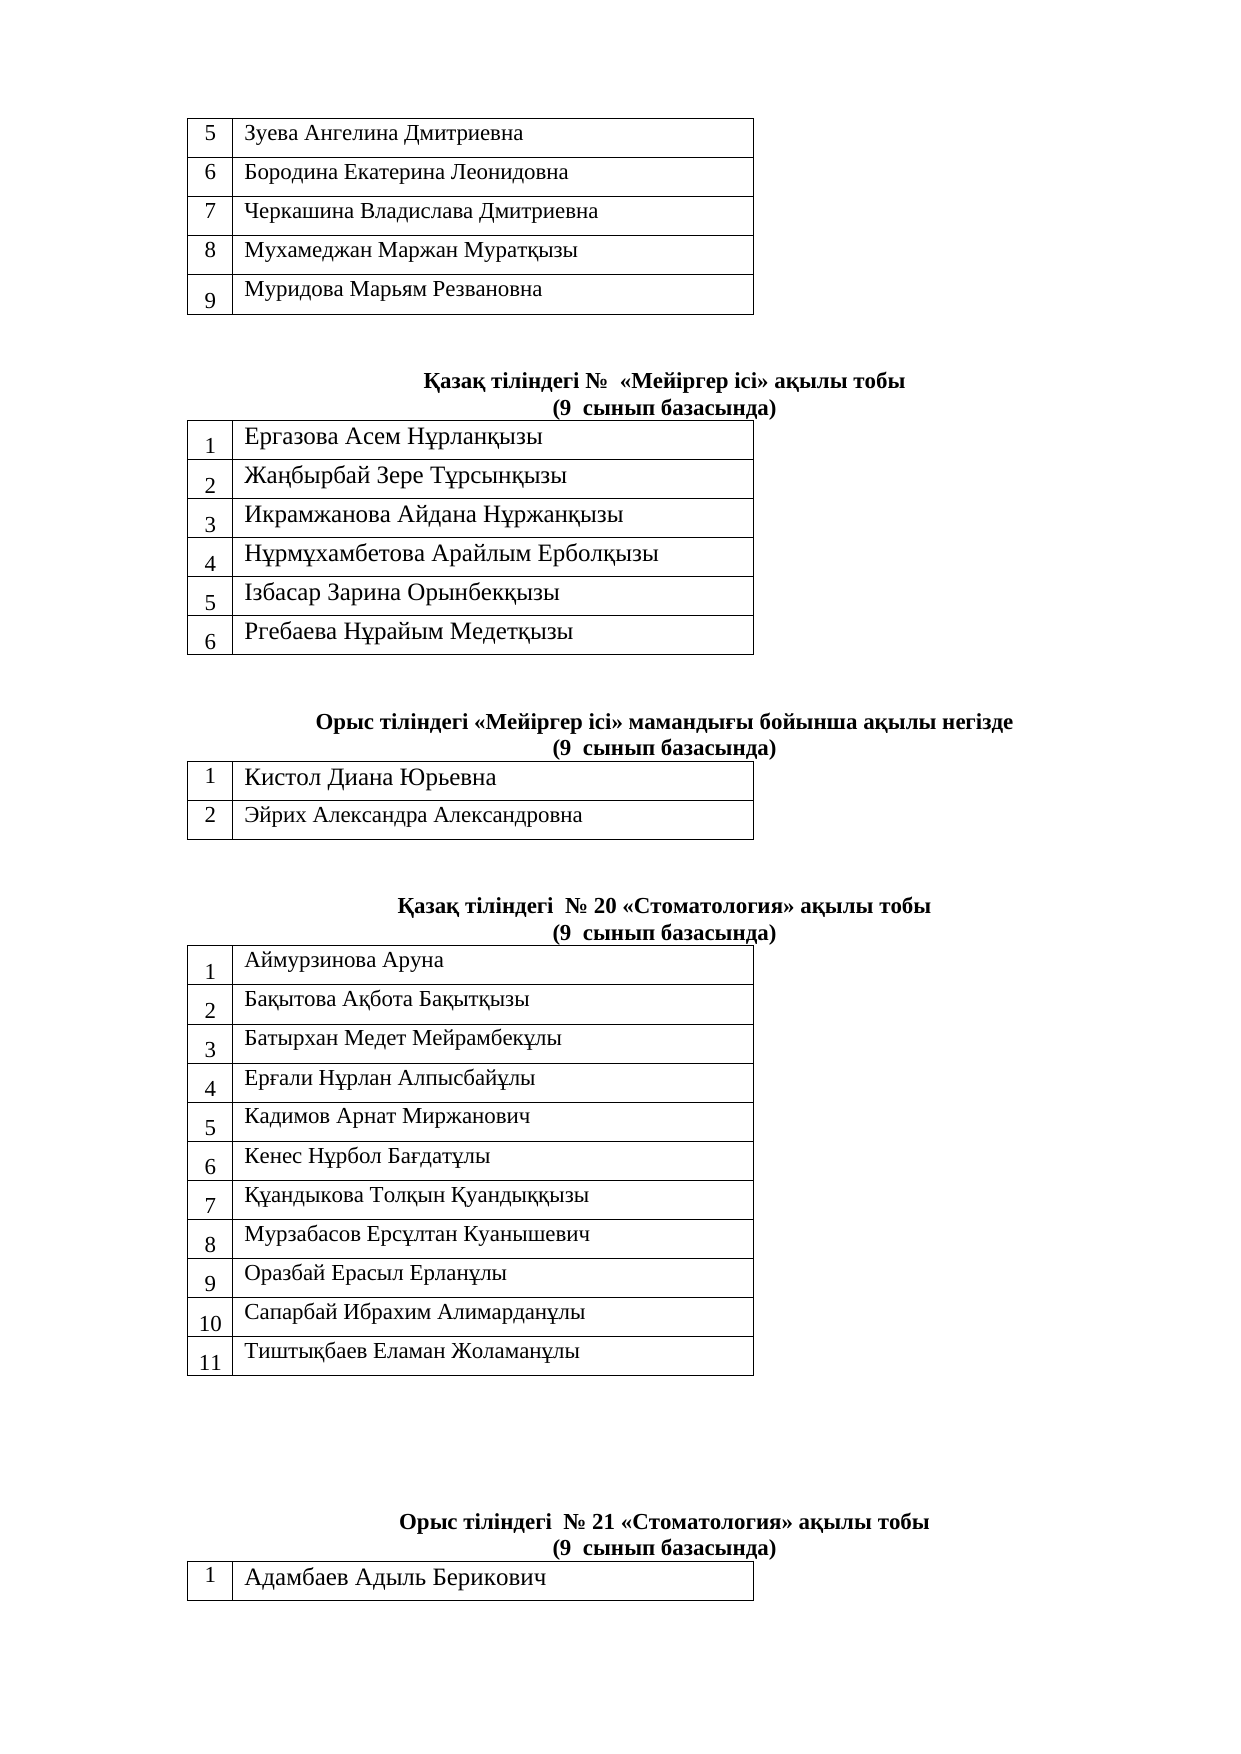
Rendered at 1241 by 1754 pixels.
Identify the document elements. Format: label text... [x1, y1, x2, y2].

table_cell 2 [188, 460, 232, 498]
table_cell 6 [188, 158, 232, 196]
table_cell 5 [188, 119, 232, 157]
table_cell Бородина Екатерина Леонидовна [233, 158, 753, 196]
table_cell 3 [188, 1025, 232, 1062]
table_cell 7 [188, 197, 232, 235]
table_cell Зуева Ангелина Дмитриевна [233, 119, 753, 157]
table_cell Муридова Марьям Резвановна [233, 275, 753, 313]
table_cell 5 [188, 577, 232, 615]
table_header 1 [188, 946, 232, 984]
table_header Кистол Диана Юрьевна [233, 762, 753, 800]
table_cell Ерғали Нұрлан Алпысбайұлы [233, 1064, 753, 1102]
table_cell Икрамжанова Айдана Нұржанқызы [233, 499, 753, 537]
text Орыс тіліндегі № 21 «Стоматология» ақылы тобы [177, 1508, 1152, 1534]
table_cell Кадимов Арнат Миржанович [233, 1103, 753, 1141]
table_cell 8 [188, 236, 232, 274]
table_cell 4 [188, 538, 232, 576]
table_cell 8 [188, 1220, 232, 1258]
table_cell Сапарбай Ибрахим Алимарданұлы [233, 1298, 753, 1336]
table_header 1 [188, 421, 232, 459]
table_header 1 [188, 762, 232, 800]
text (9 сынып базасында) [177, 1534, 1152, 1561]
table_cell 3 [188, 499, 232, 537]
table_cell Жаңбырбай Зере Тұрсынқызы [233, 460, 753, 498]
table_cell Тиштықбаев Еламан Жоламанұлы [233, 1337, 753, 1375]
table_cell 9 [188, 1259, 232, 1297]
table_cell Эйрих Александра Александровна [233, 801, 753, 839]
table_cell 2 [188, 985, 232, 1023]
text (9 сынып базасында) [177, 734, 1152, 761]
table_cell Мурзабасов Ерсұлтан Куанышевич [233, 1220, 753, 1258]
table_cell 9 [188, 275, 232, 313]
table_cell 11 [188, 1337, 232, 1375]
table_cell Батырхан Медет Мейрамбекұлы [233, 1025, 753, 1062]
table_cell 6 [188, 1142, 232, 1180]
text (9 сынып базасында) [177, 393, 1152, 420]
text Қазақ тіліндегі № 20 «Стоматология» ақылы тобы [177, 893, 1152, 919]
table_cell 2 [188, 801, 232, 839]
table_header 1 [188, 1562, 232, 1599]
text Қазақ тіліндегі № «Мейіргер ісі» ақылы тобы [177, 367, 1152, 393]
table_cell 6 [188, 616, 232, 654]
table_cell Оразбай Ерасыл Ерланұлы [233, 1259, 753, 1297]
table_cell Мухамеджан Маржан Муратқызы [233, 236, 753, 274]
table_cell Құандыкова Толқын Қуандыққызы [233, 1181, 753, 1219]
table_cell Нұрмұхамбетова Арайлым Ерболқызы [233, 538, 753, 576]
table_cell 5 [188, 1103, 232, 1141]
table_cell Ізбасар Зарина Орынбекқызы [233, 577, 753, 615]
table_header Аймурзинова Аруна [233, 946, 753, 984]
table_cell 7 [188, 1181, 232, 1219]
table_cell Кенес Нұрбол Бағдатұлы [233, 1142, 753, 1180]
table_header Адамбаев Адыль Берикович [233, 1562, 753, 1599]
table_cell 4 [188, 1064, 232, 1102]
table_cell Ргебаева Нұрайым Медетқызы [233, 616, 753, 654]
text (9 сынып базасында) [177, 919, 1152, 945]
table_header Ергазова Асем Нұрланқызы [233, 421, 753, 459]
table_cell 10 [188, 1298, 232, 1336]
text Орыс тіліндeгі «Мейіргер ісі» мамандығы бойынша ақылы негізде [177, 708, 1152, 734]
table_cell Бақытова Ақбота Бақытқызы [233, 985, 753, 1023]
table_cell Черкашина Владислава Дмитриевна [233, 197, 753, 235]
